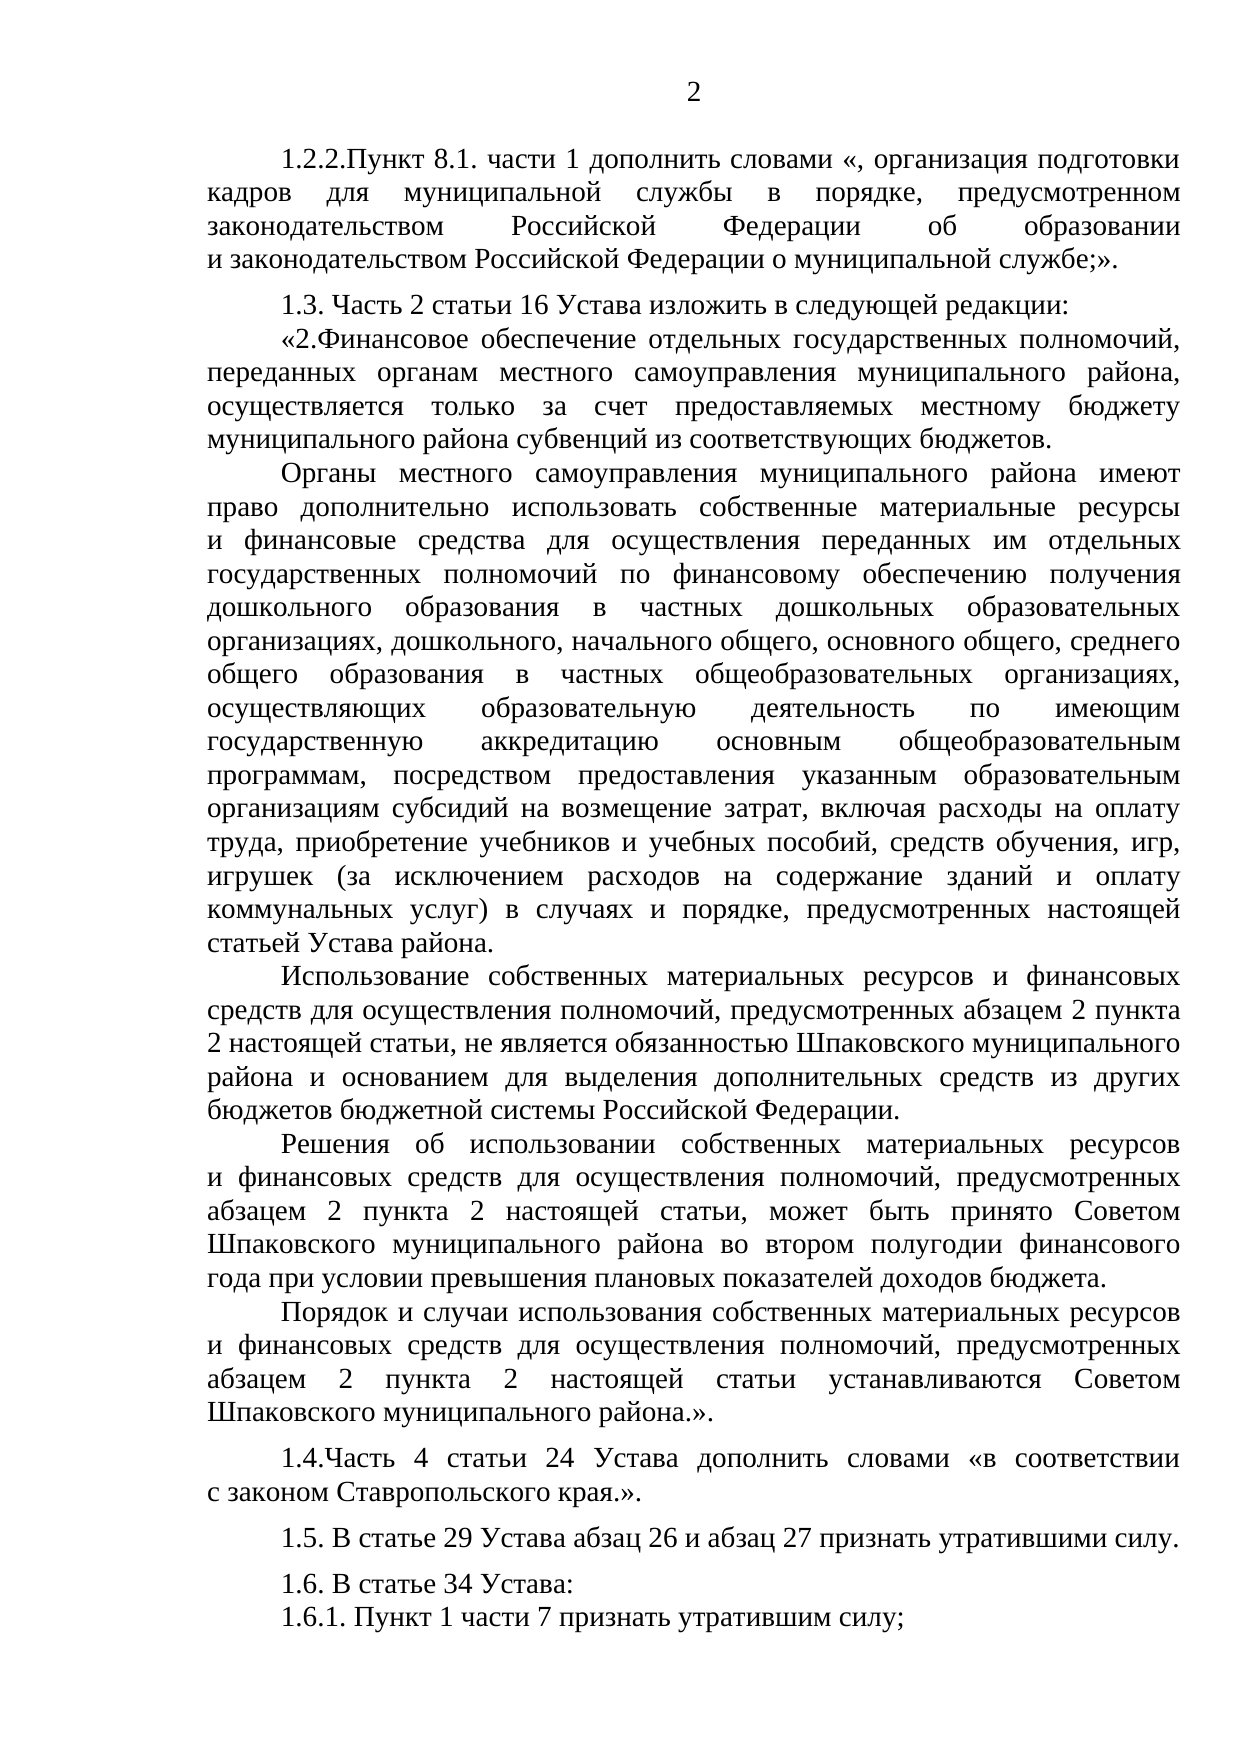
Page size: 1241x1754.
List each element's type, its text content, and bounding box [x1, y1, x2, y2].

text Использование собственных материальных ресурсов и финансовых средств для осуществления полномочий, предусмотренных абзацем 2 пункта 2 настоящей статьи, не является обязанностью Шпаковского муниципального района и основанием для выделения дополнительных средств из других бюджетов бюджетной системы Российской Федерации. [207, 958, 1181, 1126]
text «2.Финансовое обеспечение отдельных государственных полномочий, переданных органам местного самоуправления муниципального района, осуществляется только за счет предоставляемых местному бюджету муниципального района субвенций из соответствующих бюджетов. [207, 321, 1181, 455]
text 1.6.1. Пункт 1 части 7 признать утратившим силу; [207, 1599, 1181, 1633]
text Решения об использовании собственных материальных ресурсов и финансовых средств для осуществления полномочий, предусмотренных абзацем 2 пункта 2 настоящей статьи, может быть принято Советом Шпаковского муниципального района во втором полугодии финансового года при условии превышения плановых показателей доходов бюджета. [207, 1126, 1181, 1294]
text 1.3. Часть 2 статьи 16 Устава изложить в следующей редакции: [207, 287, 1181, 321]
text Органы местного самоуправления муниципального района имеют право дополнительно использовать собственные материальные ресурсы и финансовые средства для осуществления переданных им отдельных государственных полномочий по финансовому обеспечению получения дошкольного образования в частных дошкольных образовательных организациях, дошкольного, начального общего, основного общего, среднего общего образования в частных общеобразовательных организациях, осуществляющих образовательную деятельность по имеющим государственную аккредитацию основным общеобразовательным программам, посредством предоставления указанным образовательным организациям субсидий на возмещение затрат, включая расходы на оплату труда, приобретение учебников и учебных пособий, средств обучения, игр, игрушек (за исключением расходов на содержание зданий и оплату коммунальных услуг) в случаях и порядке, предусмотренных настоящей статьей Устава района. [207, 455, 1181, 958]
text 1.2.2.Пункт 8.1. части 1 дополнить словами «, организация подготовки кадров для муниципальной службы в порядке, предусмотренном законодательством Российской Федерации об образовании и законодательством Российской Федерации о муниципальной службе;». [207, 141, 1181, 275]
text 1.5. В статье 29 Устава абзац 26 и абзац 27 признать утратившими силу. [207, 1520, 1181, 1553]
text 1.6. В статье 34 Устава: [207, 1566, 1181, 1599]
text Порядок и случаи использования собственных материальных ресурсов и финансовых средств для осуществления полномочий, предусмотренных абзацем 2 пункта 2 настоящей статьи устанавливаются Советом Шпаковского муниципального района.». [207, 1294, 1181, 1428]
text 1.4.Часть 4 статьи 24 Устава дополнить словами «в соответствии с законом Ставропольского края.». [207, 1440, 1181, 1507]
